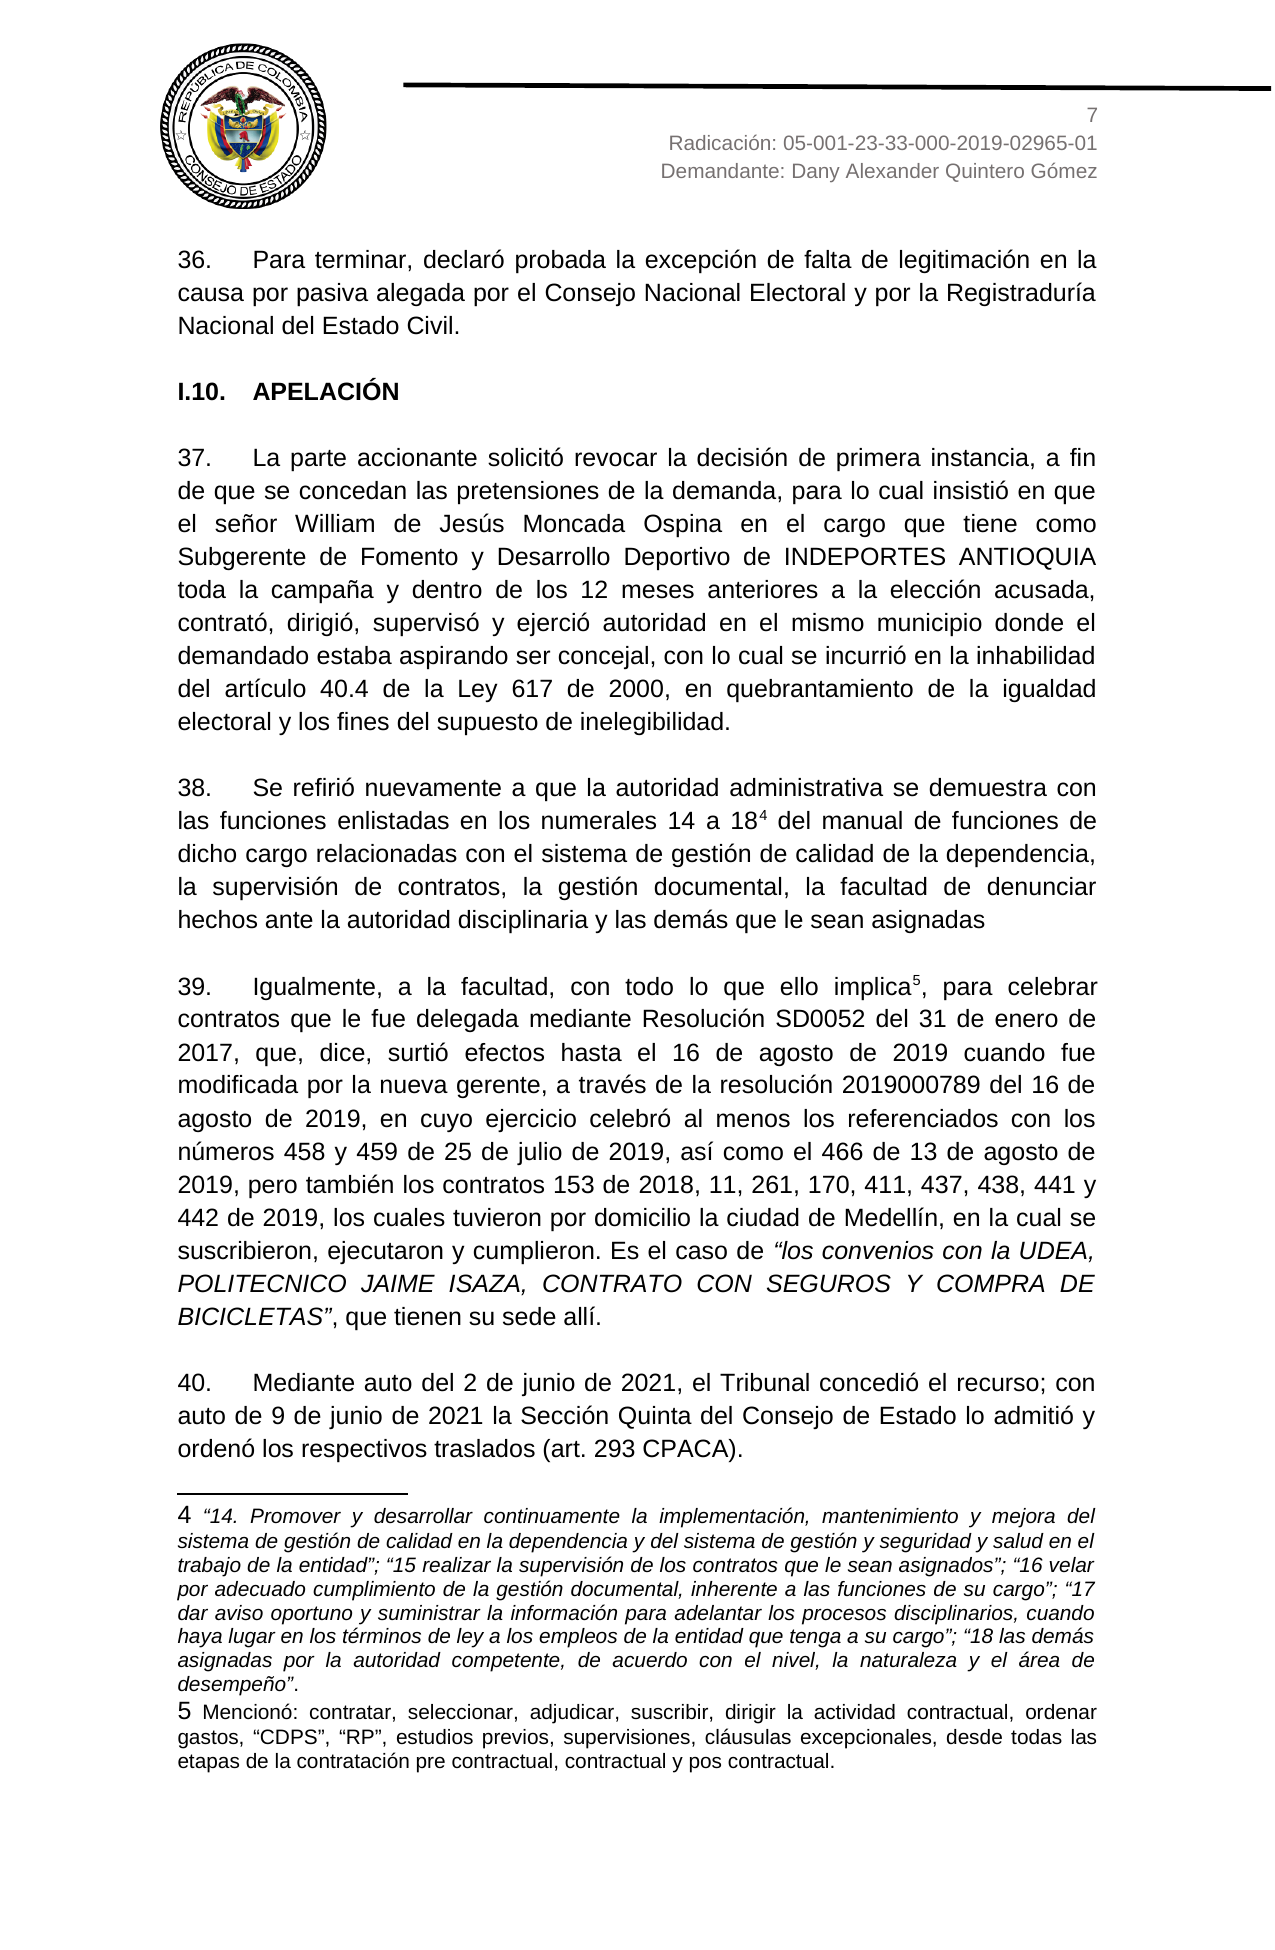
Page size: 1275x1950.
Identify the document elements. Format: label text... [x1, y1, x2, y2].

picture [141, 31, 345, 221]
list La parte accionante solicitó revocar la decisión de primera instancia, a fin de que se concedan las pretensiones de la demanda, para lo cual insistió en que el señor William de Jesús Moncada Ospina en el cargo que tiene como Subgerente de Fomento y Desarrollo Deportivo de INDEPORTES ANTIOQUIA toda la campaña y dentro de los 12 meses anteriores a la elección acusada, contrató, dirigió, supervisó y ejerció autoridad en el mismo municipio donde el demandado estaba aspirando ser concejal, con lo cual se incurrió en la inhabilidad del artículo 40.4 de la Ley 617 de 2000, en quebrantamiento de la igualdad electoral y los fines del supuesto de inelegibilidad. [177, 443, 1098, 736]
list Mediante auto del 2 de junio de 2021, el Tribunal concedió el recurso; con auto de 9 de junio de 2021 la Sección Quinta del Consejo de Estado lo admitió y ordenó los respectivos traslados (art. 293 CPACA). [177, 1368, 1098, 1462]
list Para terminar, declaró probada la excepción de falta de legitimación en la causa por pasiva alegada por el Consejo Nacional Electoral y por la Registraduría Nacional del Estado Civil. [177, 245, 1098, 340]
list Se refirió nuevamente a que la autoridad administrativa se demuestra con las funciones enlistadas en los numerales 14 a 18 del manual de funciones de dicho cargo relacionadas con el sistema de gestión de calidad de la dependencia, la supervisión de contratos, la gestión documental, la facultad de denunciar hechos ante la autoridad disciplinaria y las demás que le sean asignadas [177, 773, 1098, 934]
list Igualmente, a la facultad, con todo lo que ello implica, para celebrar contratos que le fue delegada mediante Resolución SD0052 del 31 de enero de 2017, que, dice, surtió efectos hasta el 16 de agosto de 2019 cuando fue modificada por la nueva gerente, a través de la resolución 2019000789 del 16 de agosto de 2019, en cuyo ejercicio celebró al menos los referenciados con los números 458 y 459 de 25 de julio de 2019, así como el 466 de 13 de agosto de 2019, pero también los contratos 153 de 2018, 11, 261, 170, 411, 437, 438, 441 y 442 de 2019, los cuales tuvieron por domicilio la ciudad de Medellín, en la cual se suscribieron, ejecutaron y cumplieron. Es el caso de “los convenios con la UDEA, POLITECNICO JAIME ISAZA, CONTRATO CON SEGUROS Y COMPRA DE BICICLETAS”, que tienen su sede allí. [177, 971, 1098, 1330]
list APELACIÓN [177, 377, 1098, 406]
